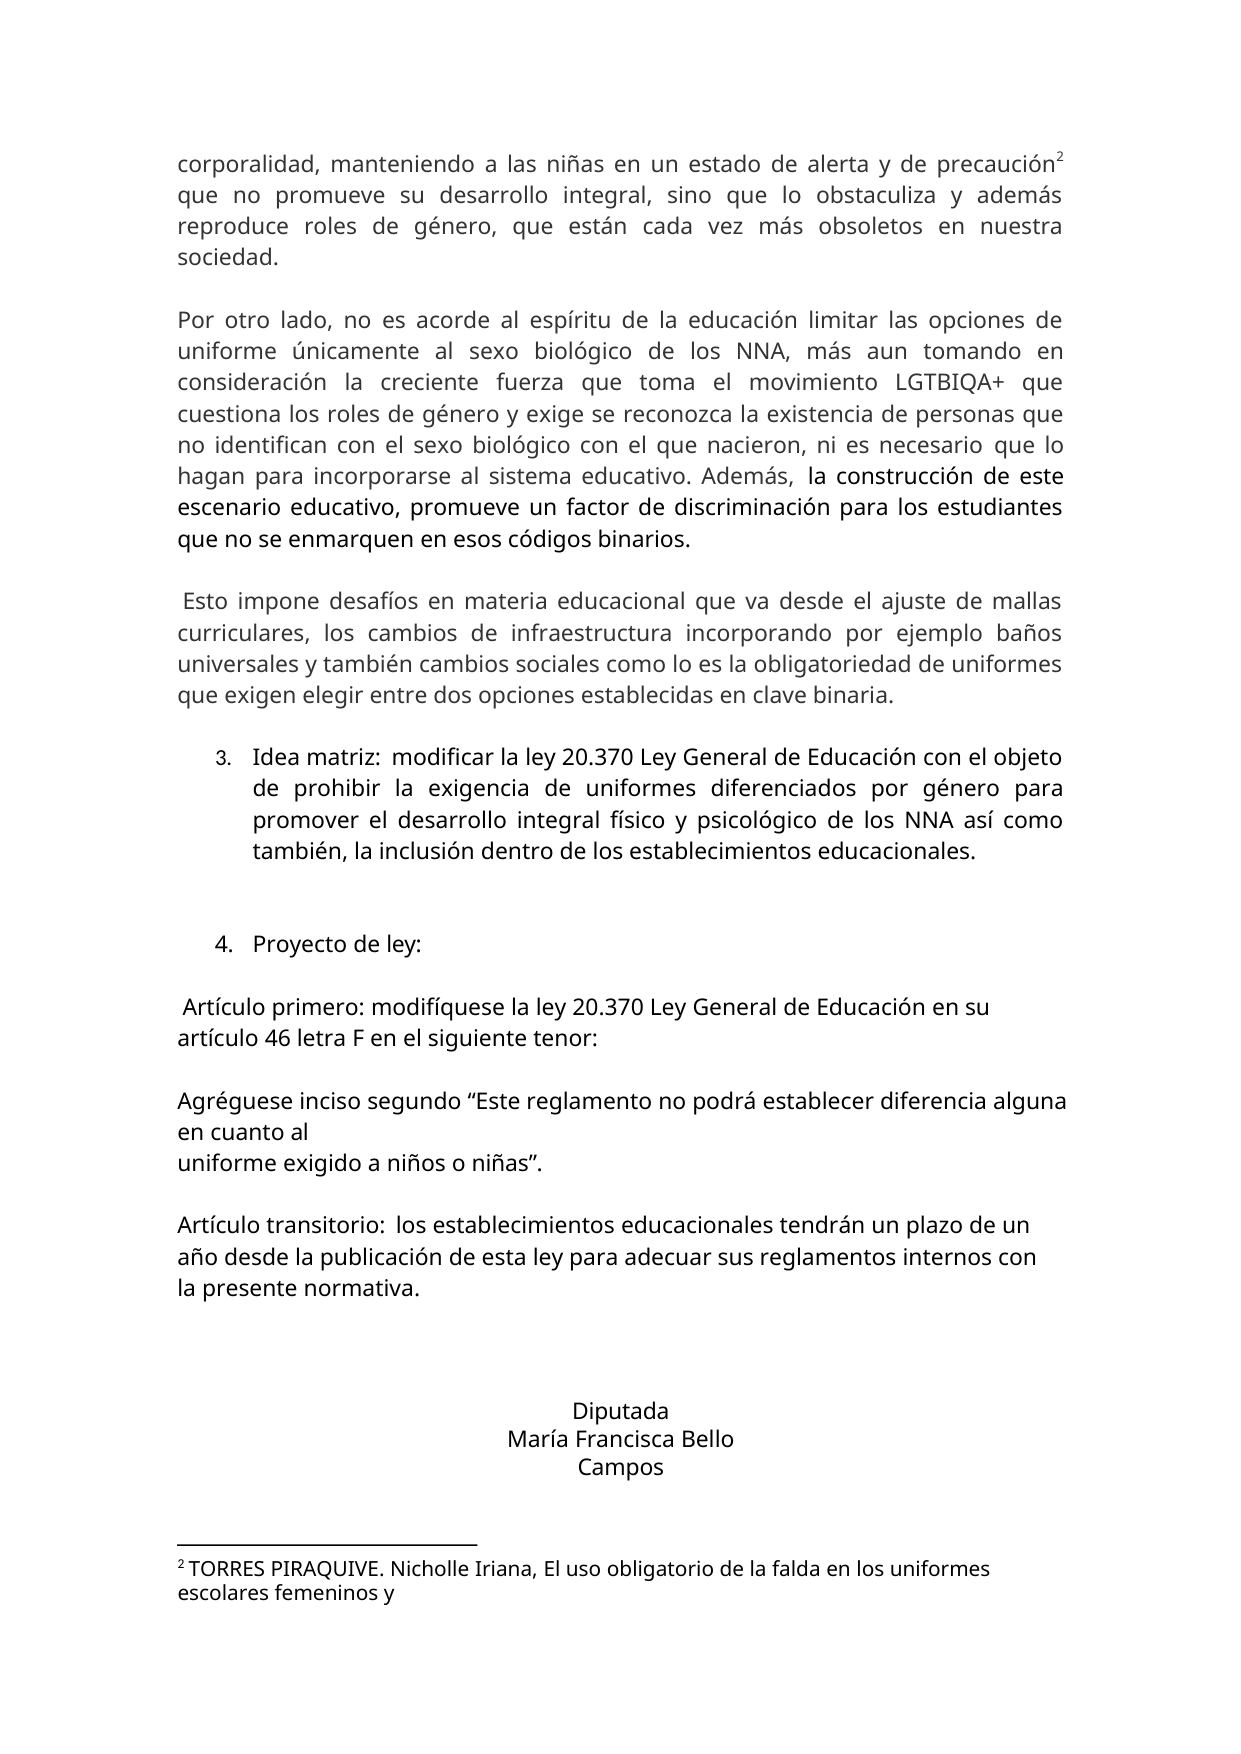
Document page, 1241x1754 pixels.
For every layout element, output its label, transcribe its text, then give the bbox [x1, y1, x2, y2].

text Artículo primero: modifíquese la ley 20.370 Ley General de Educación en su artículo 46 letra F en el siguiente tenor: [177, 991, 1060, 1054]
text Por otro lado, no es acorde al espíritu de la educación limitar las opciones de uniforme únicamente al sexo biológico de los NNA, más aun tomando en consideración la creciente fuerza que toma el movimiento LGTBIQA+ que cuestiona los roles de género y exige se reconozca la existencia de personas que no identifican con el sexo biológico con el que nacieron, ni es necesario que lo hagan para incorporarse al sistema educativo. Además, la construcción de este escenario educativo, promueve un factor de discriminación para los estudiantes que no se enmarquen en esos códigos binarios. [177, 304, 1064, 554]
text Artículo transitorio: los establecimientos educacionales tendrán un plazo de un año desde la publicación de esta ley para adecuar sus reglamentos internos con la presente normativa. [177, 1209, 1060, 1303]
text corporalidad, manteniendo a las niñas en un estado de alerta y de precaución2 que no promueve su desarrollo integral, sino que lo obstaculiza y además reproduce roles de género, que están cada vez más obsoletos en nuestra sociedad. [177, 147, 1063, 272]
list Idea matriz: modificar la ley 20.370 Ley General de Educación con el objeto de prohibir la exigencia de uniformes diferenciados por género para promover el desarrollo integral físico y psicológico de los NNA así como también, la inclusión dentro de los establecimientos educacionales. [215, 741, 1064, 866]
text Diputada [482, 1397, 759, 1425]
list Proyecto de ley: [214, 928, 1076, 959]
text uniforme exigido a niños o niñas”. [177, 1147, 1076, 1179]
text Esto impone desafíos en materia educacional que va desde el ajuste de mallas curriculares, los cambios de infraestructura incorporando por ejemplo baños universales y también cambios sociales como lo es la obligatoriedad de uniformes que exigen elegir entre dos opciones establecidas en clave binaria. [177, 585, 1063, 710]
text María Francisca Bello Campos [482, 1425, 759, 1481]
text Agréguese inciso segundo “Este reglamento no podrá establecer diferencia alguna en cuanto al [177, 1085, 1076, 1147]
